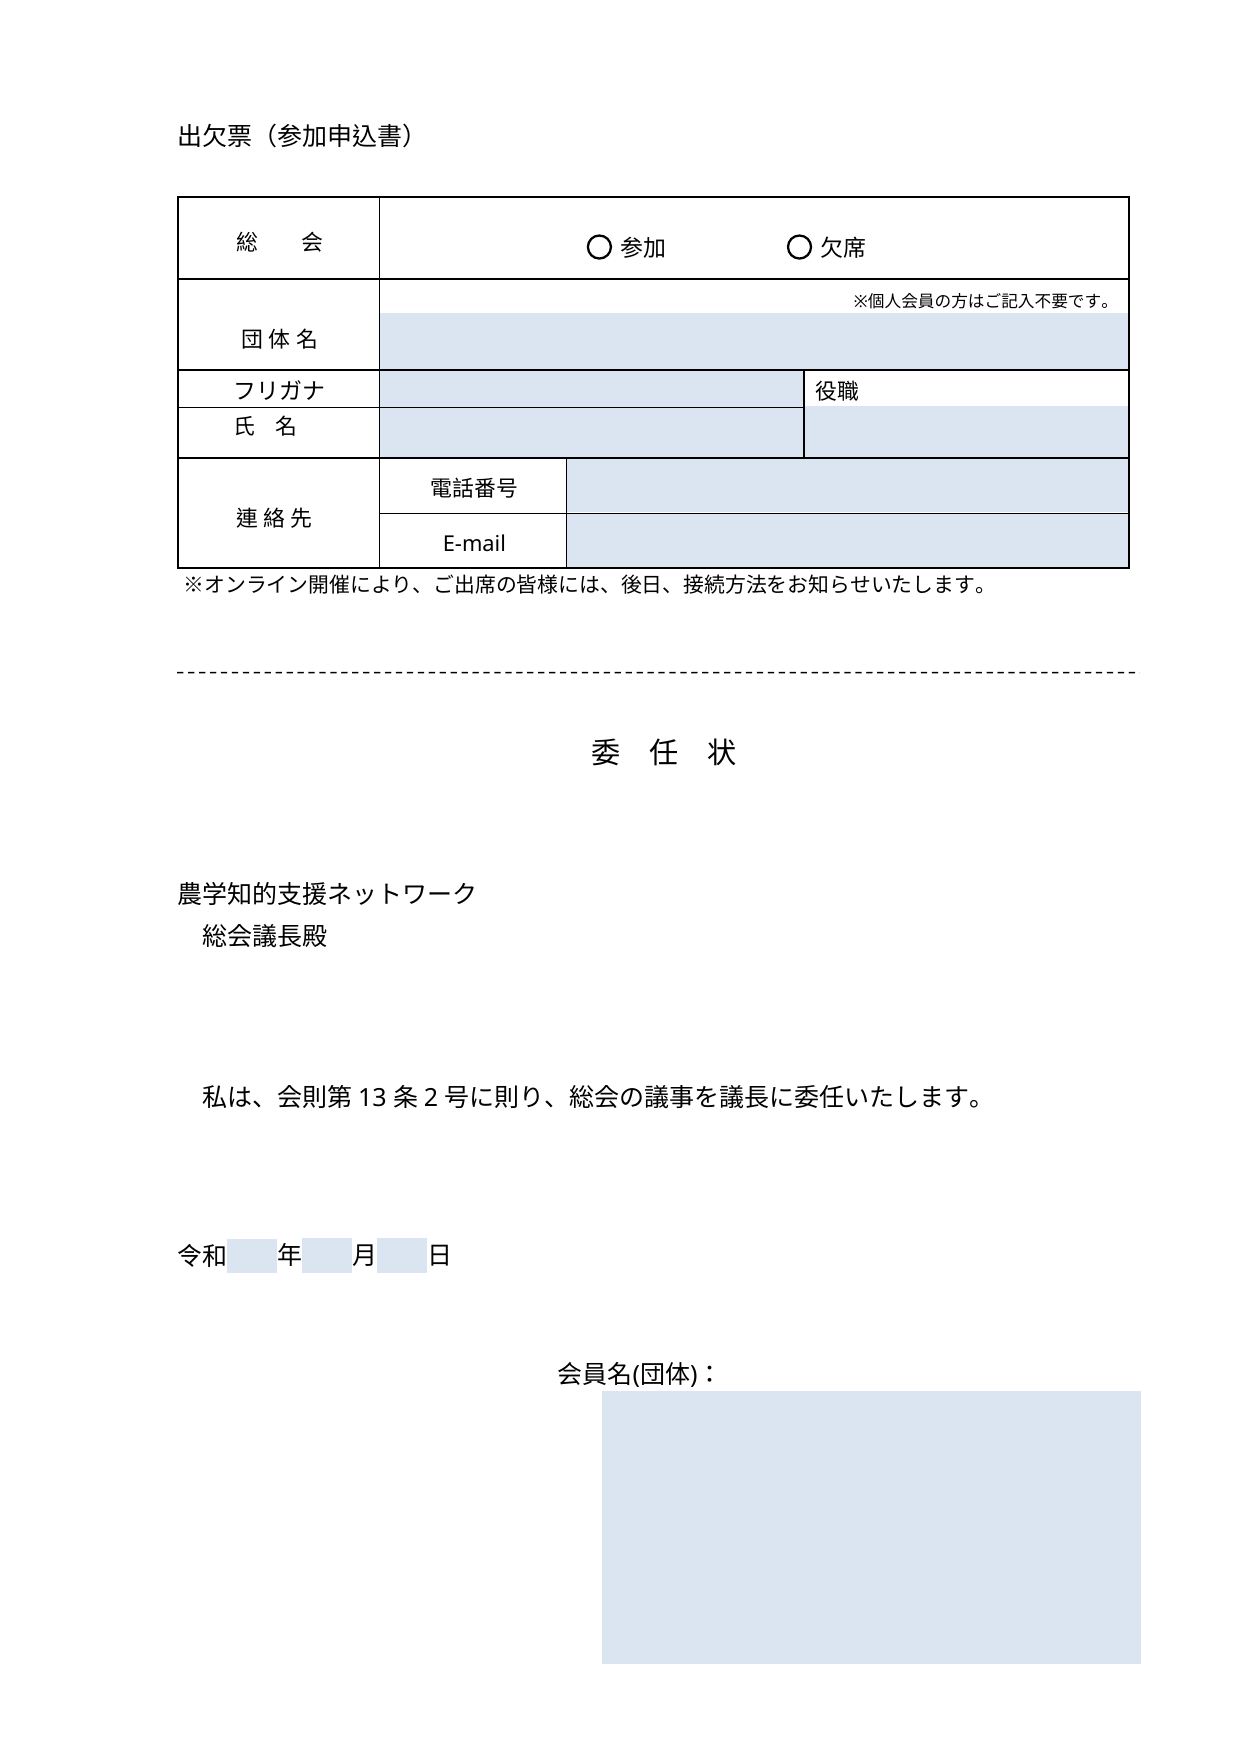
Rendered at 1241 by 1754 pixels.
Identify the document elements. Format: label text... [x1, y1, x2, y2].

table_header [380, 198, 1128, 278]
text 農学知的支援ネットワーク総会議長殿 [177, 874, 477, 953]
table_header 総 会 [179, 198, 379, 278]
table_cell 電話番号 [380, 459, 566, 512]
text 委 任 状 [188, 730, 1140, 772]
table_cell ※個人会員の方はご記入不要です。 [380, 280, 1128, 313]
table_cell 団 体 名 [179, 280, 379, 369]
table_cell E-mail [380, 514, 566, 567]
table_cell フリガナ [179, 371, 379, 406]
text 私は、会則第 13 条 2 号に則り、総会の議事を議長に委任いたします。 [202, 1077, 1140, 1113]
table_cell [567, 514, 1128, 567]
text 出欠票（参加申込書） [177, 119, 1140, 153]
text 令和 年 月 日 [177, 1237, 1140, 1273]
table_cell 連 絡 先 [179, 459, 379, 567]
table_cell [380, 371, 803, 406]
table_header [602, 1391, 1141, 1664]
text 会員名(団体)： [188, 1357, 1092, 1391]
table_cell [805, 406, 1128, 457]
table_cell 氏 名 [179, 408, 379, 457]
table_cell [380, 313, 1128, 369]
table_cell [567, 459, 1128, 512]
table_cell [380, 408, 803, 457]
table_cell 役職 [805, 371, 1128, 406]
text ※オンライン開催により、ご出席の皆様には、後日、接続方法をお知らせいたします。 [162, 569, 1140, 599]
